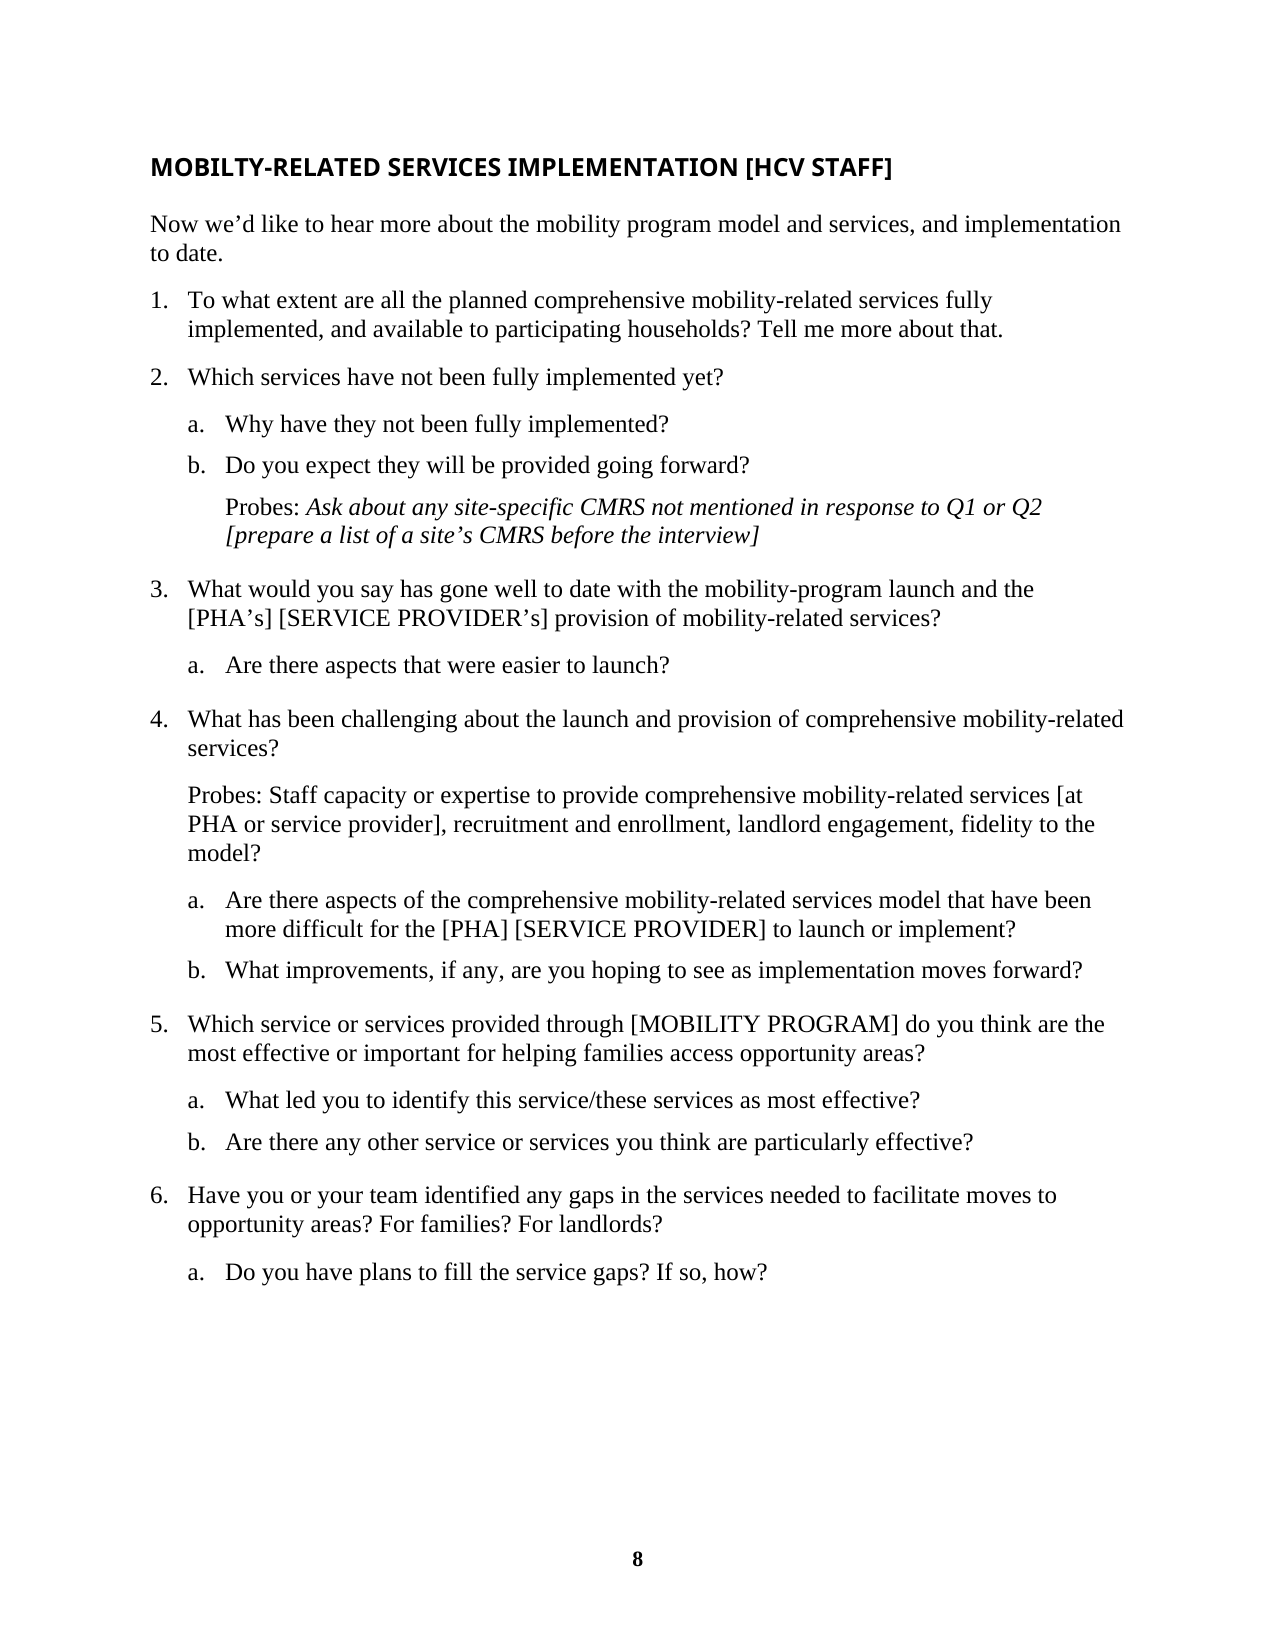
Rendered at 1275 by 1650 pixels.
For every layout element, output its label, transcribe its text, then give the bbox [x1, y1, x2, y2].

list What led you to identify this service/these services as most effective? [187, 1085, 1125, 1114]
list To what extent are all the planned comprehensive mobility-related services fully implemented, and available to participating households? Tell me more about that. [150, 285, 1125, 343]
subtitle Mobilty-Related Services implementation [HCV staff] [150, 150, 1125, 184]
list Which service or services provided through [MOBILITY PROGRAM] do you think are the most effective or important for helping families access opportunity areas? [150, 1009, 1125, 1067]
list Have you or your team identified any gaps in the services needed to facilitate moves to opportunity areas? For families? For landlords? [150, 1180, 1125, 1238]
text Probes: Staff capacity or expertise to provide comprehensive mobility-related services [at PHA or service provider], recruitment and enrollment, landlord engagement, fidelity to the model? [187, 780, 1125, 867]
list Are there any other service or services you think are particularly effective? [187, 1127, 1125, 1155]
list Are there aspects that were easier to launch? [187, 650, 1125, 679]
list Why have they not been fully implemented? [187, 409, 1125, 438]
list What would you say has gone well to date with the mobility-program launch and the [PHA’s] [SERVICE PROVIDER’s] provision of mobility-related services? [150, 574, 1125, 632]
text Probes: Ask about any site-specific CMRS not mentioned in response to Q1 or Q2 [prepare a list of a site’s CMRS before the interview] [225, 492, 1125, 549]
list What has been challenging about the launch and provision of comprehensive mobility-related services? [150, 704, 1125, 762]
list Do you expect they will be provided going forward? [187, 450, 1125, 479]
text Now we’d like to hear more about the mobility program model and services, and implementation to date. [150, 209, 1125, 267]
list Do you have plans to fill the service gaps? If so, how? [187, 1257, 1125, 1285]
list Which services have not been fully implemented yet? [150, 362, 1125, 390]
list What improvements, if any, are you hoping to see as implementation moves forward? [187, 955, 1125, 984]
list Are there aspects of the comprehensive mobility-related services model that have been more difficult for the [PHA] [SERVICE PROVIDER] to launch or implement? [187, 885, 1125, 943]
